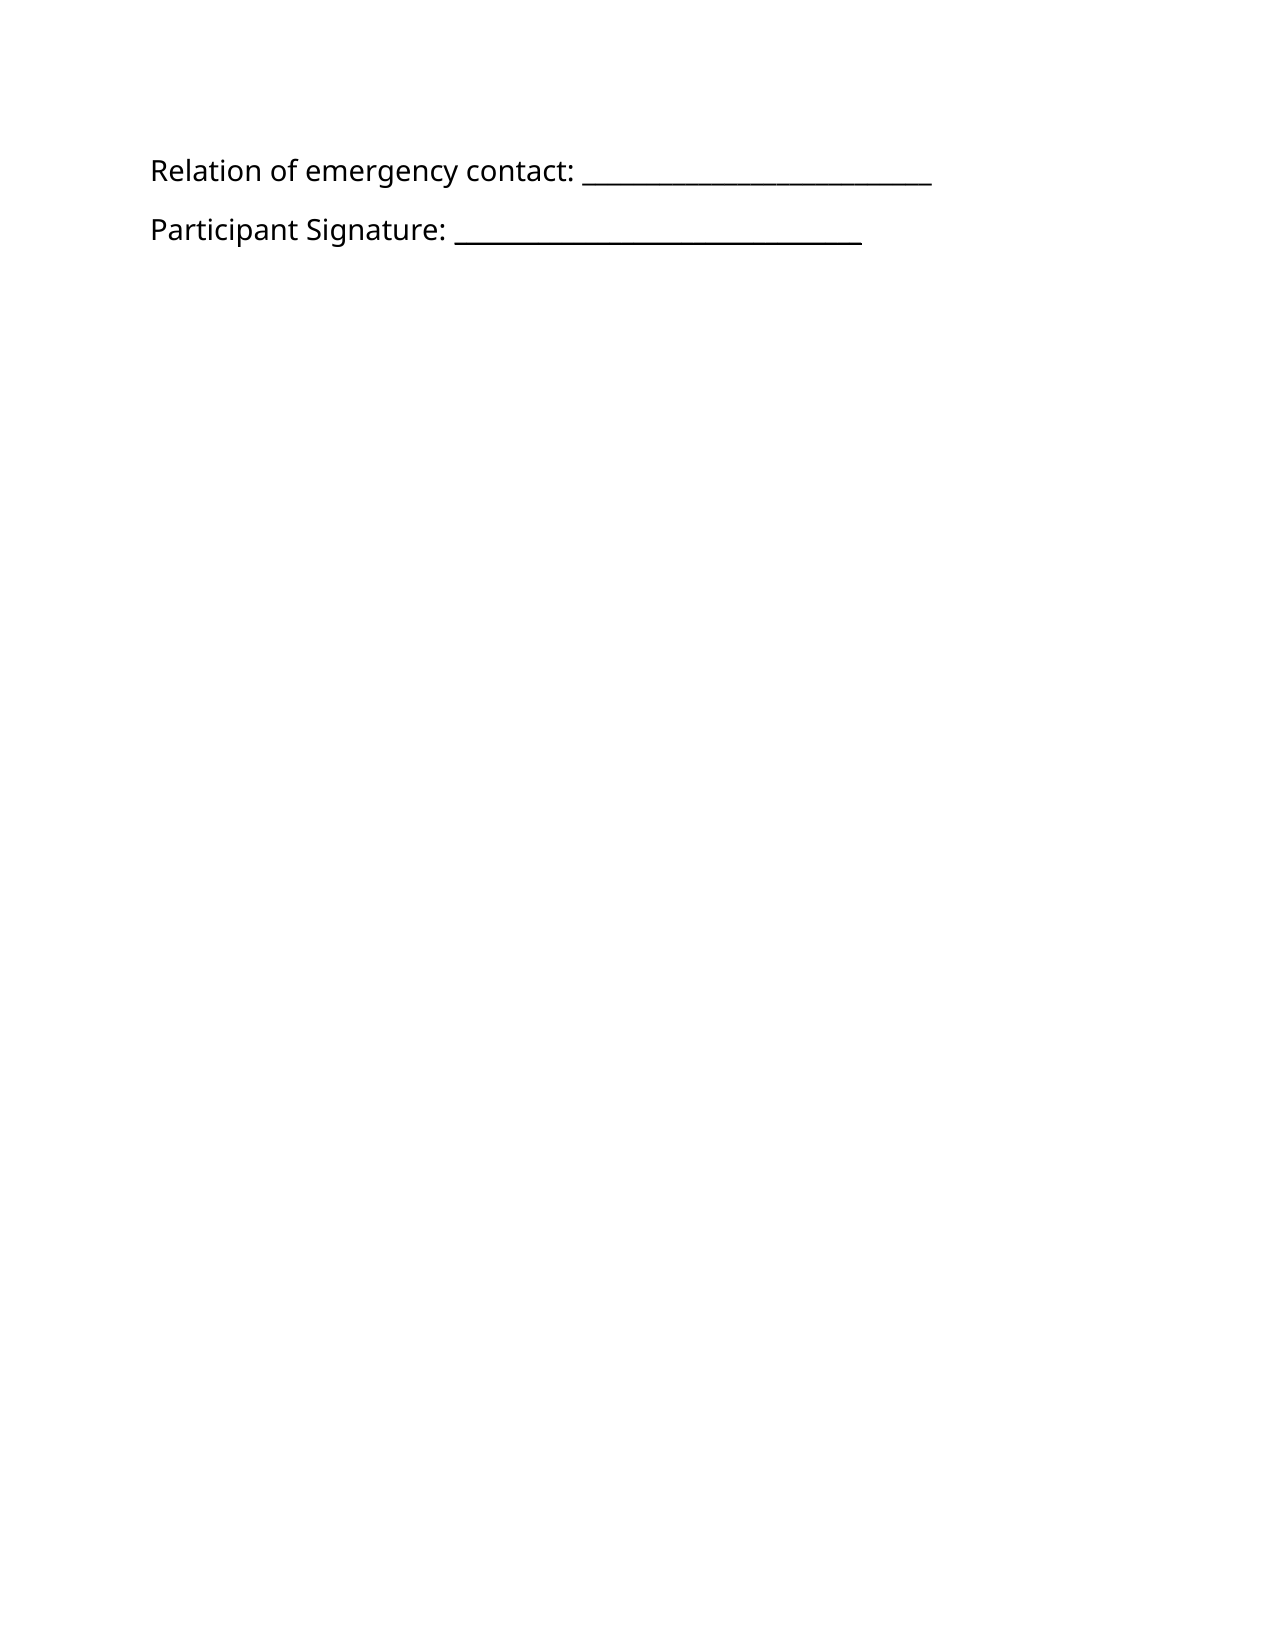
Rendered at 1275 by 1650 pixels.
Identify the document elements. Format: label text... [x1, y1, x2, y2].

text Relation of emergency contact: ___________________________ [150, 150, 1125, 190]
text Participant Signature: __________________________________ [150, 209, 1125, 249]
